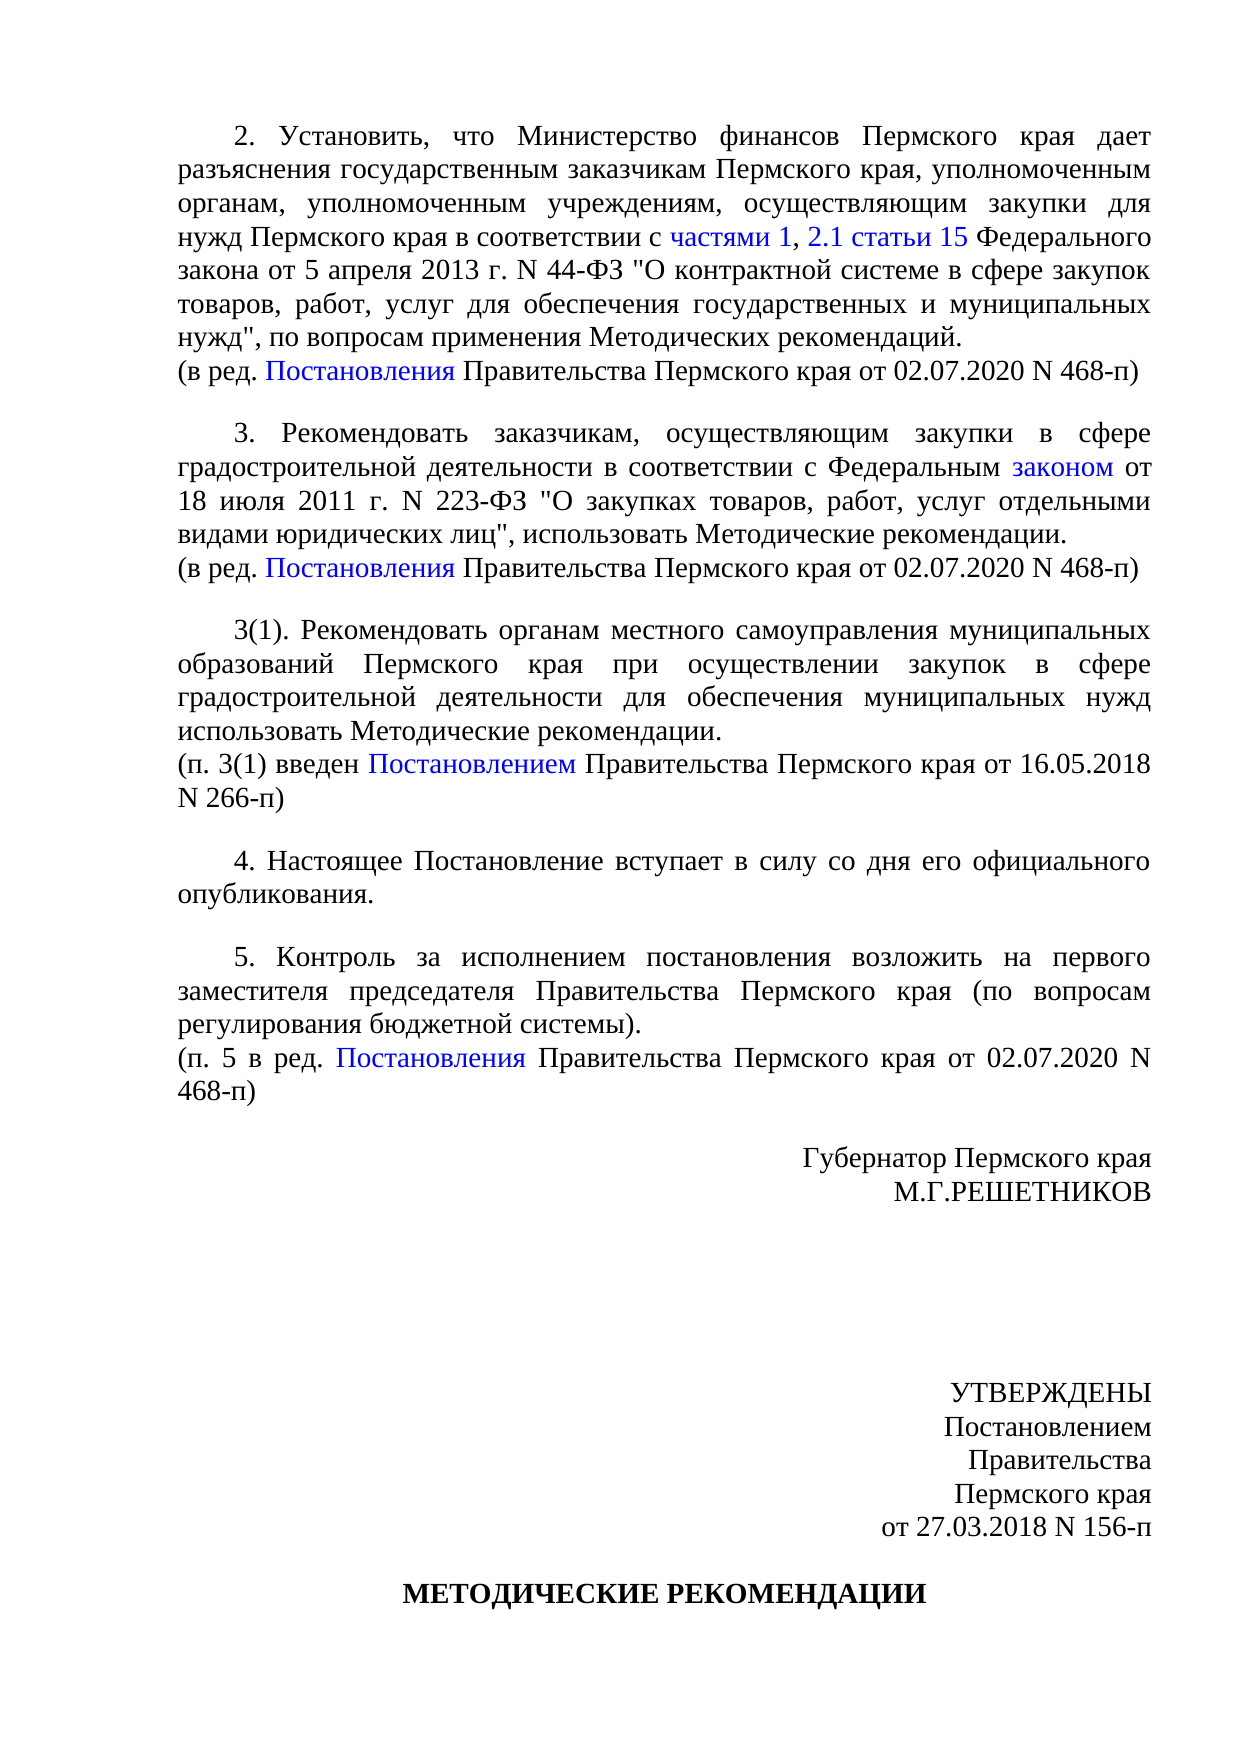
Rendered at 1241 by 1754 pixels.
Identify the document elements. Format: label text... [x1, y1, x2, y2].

text М.Г.РЕШЕТНИКОВ [177, 1174, 1152, 1207]
text УТВЕРЖДЕНЫ [177, 1375, 1152, 1409]
text 4. Настоящее Постановление вступает в силу со дня его официального опубликования. [177, 843, 1152, 910]
text 3. Рекомендовать заказчикам, осуществляющим закупки в сфере градостроительной деятельности в соответствии с Федеральным законом от 18 июля 2011 г. N 223-ФЗ "О закупках товаров, работ, услуг отдельными видами юридических лиц", использовать Методические рекомендации. [177, 416, 1152, 550]
text Постановлением [177, 1409, 1152, 1442]
text Правительства [177, 1442, 1152, 1476]
text Губернатор Пермского края [177, 1140, 1152, 1174]
text от 27.03.2018 N 156-п [177, 1509, 1152, 1543]
text Пермского края [177, 1476, 1152, 1509]
text 5. Контроль за исполнением постановления возложить на первого заместителя председателя Правительства Пермского края (по вопросам регулирования бюджетной системы). [177, 939, 1152, 1040]
text (п. 3(1) введен Постановлением Правительства Пермского края от 16.05.2018 N 266-п) [177, 747, 1152, 814]
title МЕТОДИЧЕСКИЕ РЕКОМЕНДАЦИИ [177, 1576, 1152, 1610]
text 2. Установить, что Министерство финансов Пермского края дает разъяснения государственным заказчикам Пермского края, уполномоченным органам, уполномоченным учреждениям, осуществляющим закупки для нужд Пермского края в соответствии с частями 1, 2.1 статьи 15 Федерального закона от 5 апреля 2013 г. N 44-ФЗ "О контрактной системе в сфере закупок товаров, работ, услуг для обеспечения государственных и муниципальных нужд", по вопросам применения Методических рекомендаций. [177, 118, 1152, 353]
text 3(1). Рекомендовать органам местного самоуправления муниципальных образований Пермского края при осуществлении закупок в сфере градостроительной деятельности для обеспечения муниципальных нужд использовать Методические рекомендации. [177, 612, 1152, 747]
text (п. 5 в ред. Постановления Правительства Пермского края от 02.07.2020 N 468-п) [177, 1040, 1152, 1107]
text (в ред. Постановления Правительства Пермского края от 02.07.2020 N 468-п) [177, 550, 1152, 583]
text (в ред. Постановления Правительства Пермского края от 02.07.2020 N 468-п) [177, 353, 1152, 386]
